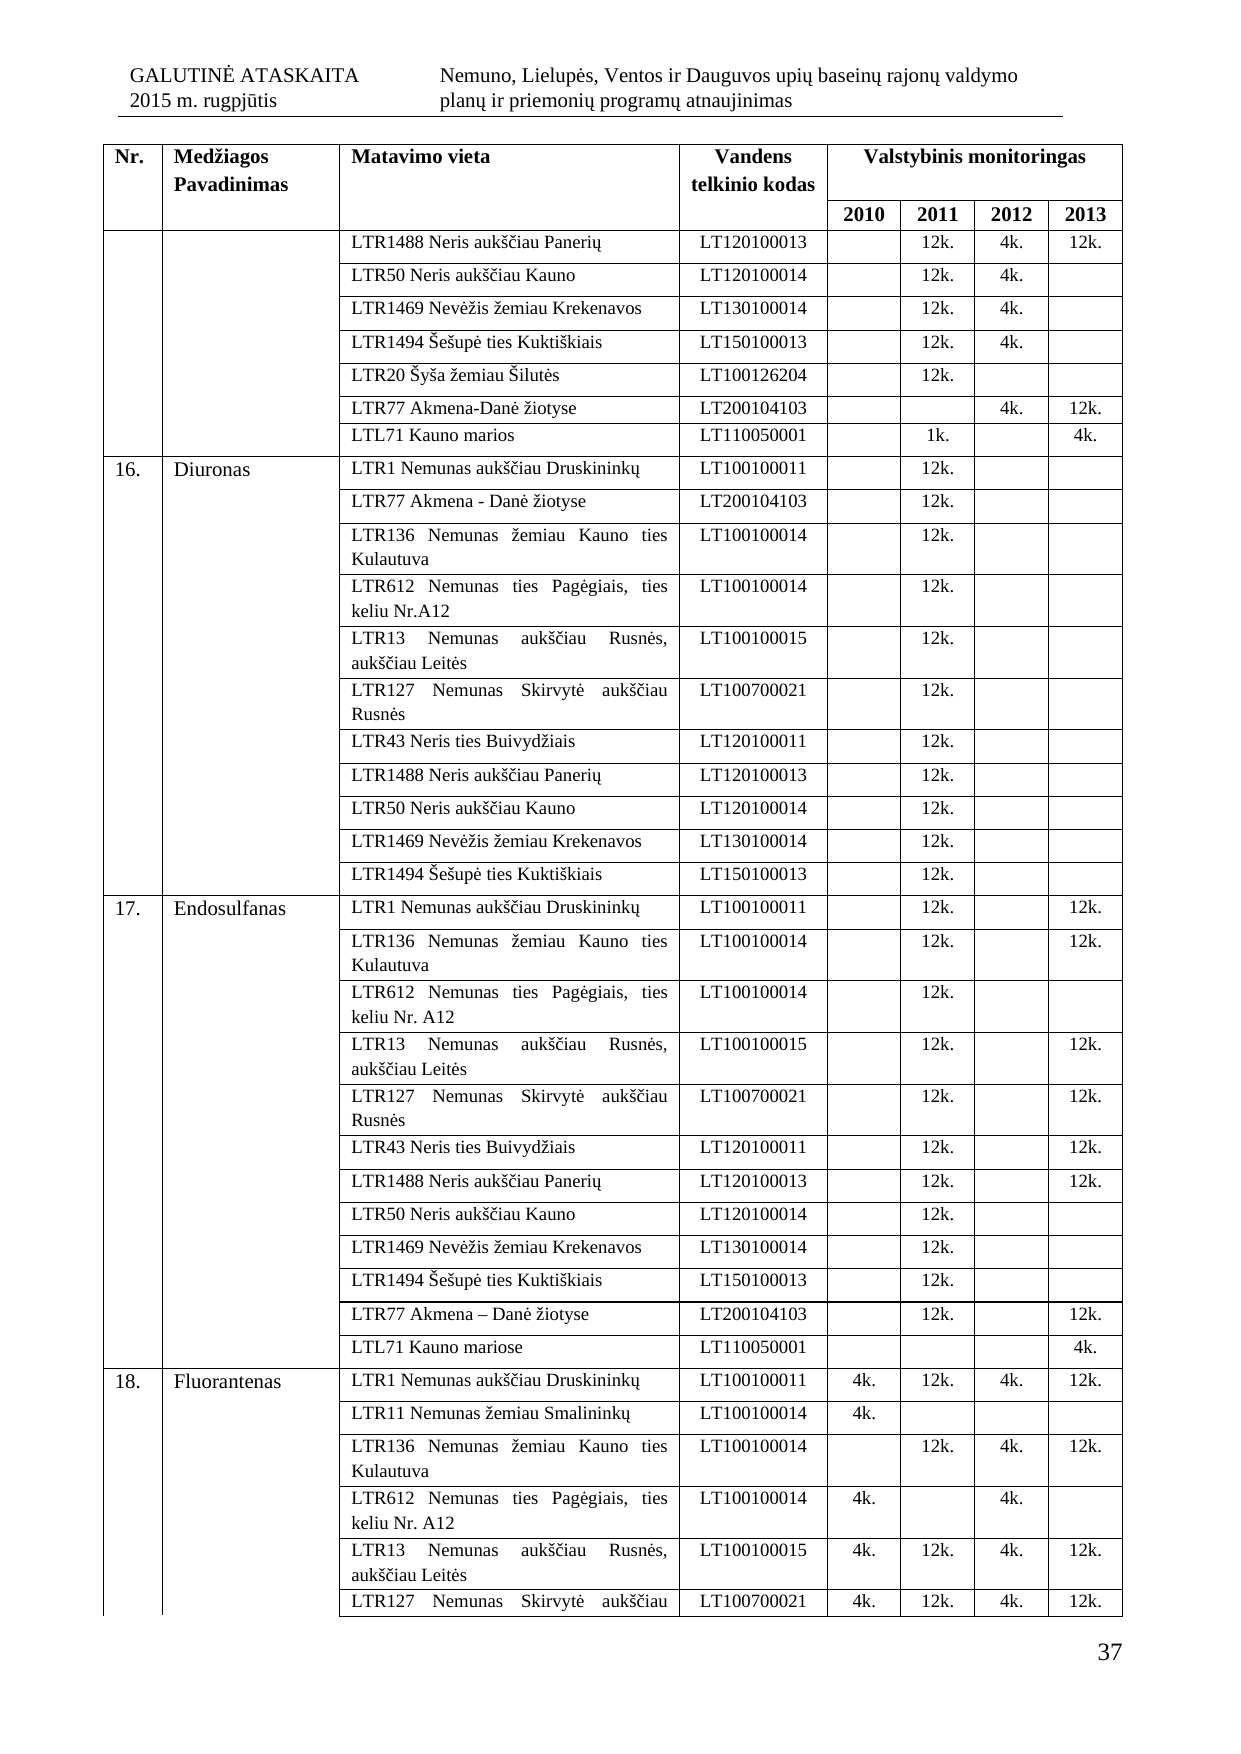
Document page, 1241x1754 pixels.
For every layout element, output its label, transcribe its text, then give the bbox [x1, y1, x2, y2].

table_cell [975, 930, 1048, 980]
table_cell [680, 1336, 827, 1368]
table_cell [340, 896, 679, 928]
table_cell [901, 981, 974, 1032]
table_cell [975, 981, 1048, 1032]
table_header Nr. [104, 145, 162, 230]
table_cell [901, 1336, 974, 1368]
table_cell 2010 [828, 201, 900, 230]
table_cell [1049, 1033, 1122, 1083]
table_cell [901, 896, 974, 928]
table_cell 2012 [975, 201, 1048, 230]
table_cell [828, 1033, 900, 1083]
table_cell 2013 [1049, 201, 1122, 230]
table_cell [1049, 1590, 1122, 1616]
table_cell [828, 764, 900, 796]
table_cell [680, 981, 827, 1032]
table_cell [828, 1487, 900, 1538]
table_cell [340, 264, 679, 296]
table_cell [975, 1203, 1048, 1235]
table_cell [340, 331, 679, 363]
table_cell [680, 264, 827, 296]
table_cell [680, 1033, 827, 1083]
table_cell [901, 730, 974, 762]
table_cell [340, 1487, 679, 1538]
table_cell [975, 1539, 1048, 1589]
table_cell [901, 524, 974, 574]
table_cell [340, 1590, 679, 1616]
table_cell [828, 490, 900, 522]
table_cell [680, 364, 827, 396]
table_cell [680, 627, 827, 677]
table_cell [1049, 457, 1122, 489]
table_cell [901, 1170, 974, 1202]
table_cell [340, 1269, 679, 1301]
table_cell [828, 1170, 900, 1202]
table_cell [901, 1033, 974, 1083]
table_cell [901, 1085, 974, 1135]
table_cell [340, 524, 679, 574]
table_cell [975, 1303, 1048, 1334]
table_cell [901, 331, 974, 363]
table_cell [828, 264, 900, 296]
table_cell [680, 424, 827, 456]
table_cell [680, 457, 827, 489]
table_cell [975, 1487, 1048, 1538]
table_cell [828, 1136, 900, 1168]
table_cell 2011 [901, 201, 974, 230]
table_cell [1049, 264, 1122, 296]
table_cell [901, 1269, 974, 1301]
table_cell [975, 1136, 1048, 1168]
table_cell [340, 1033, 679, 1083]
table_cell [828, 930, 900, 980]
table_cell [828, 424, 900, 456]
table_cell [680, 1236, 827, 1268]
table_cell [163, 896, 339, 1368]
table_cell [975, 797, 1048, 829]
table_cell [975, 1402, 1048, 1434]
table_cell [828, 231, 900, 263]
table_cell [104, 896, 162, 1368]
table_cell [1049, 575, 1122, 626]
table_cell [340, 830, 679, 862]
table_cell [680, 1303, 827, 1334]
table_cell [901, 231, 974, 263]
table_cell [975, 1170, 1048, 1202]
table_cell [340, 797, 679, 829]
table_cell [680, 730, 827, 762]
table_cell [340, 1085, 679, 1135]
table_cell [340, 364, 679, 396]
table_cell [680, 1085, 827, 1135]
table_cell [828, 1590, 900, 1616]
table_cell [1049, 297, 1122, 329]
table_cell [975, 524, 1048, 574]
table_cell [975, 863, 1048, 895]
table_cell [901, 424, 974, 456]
table_header Valstybinis monitoringas [828, 145, 1122, 200]
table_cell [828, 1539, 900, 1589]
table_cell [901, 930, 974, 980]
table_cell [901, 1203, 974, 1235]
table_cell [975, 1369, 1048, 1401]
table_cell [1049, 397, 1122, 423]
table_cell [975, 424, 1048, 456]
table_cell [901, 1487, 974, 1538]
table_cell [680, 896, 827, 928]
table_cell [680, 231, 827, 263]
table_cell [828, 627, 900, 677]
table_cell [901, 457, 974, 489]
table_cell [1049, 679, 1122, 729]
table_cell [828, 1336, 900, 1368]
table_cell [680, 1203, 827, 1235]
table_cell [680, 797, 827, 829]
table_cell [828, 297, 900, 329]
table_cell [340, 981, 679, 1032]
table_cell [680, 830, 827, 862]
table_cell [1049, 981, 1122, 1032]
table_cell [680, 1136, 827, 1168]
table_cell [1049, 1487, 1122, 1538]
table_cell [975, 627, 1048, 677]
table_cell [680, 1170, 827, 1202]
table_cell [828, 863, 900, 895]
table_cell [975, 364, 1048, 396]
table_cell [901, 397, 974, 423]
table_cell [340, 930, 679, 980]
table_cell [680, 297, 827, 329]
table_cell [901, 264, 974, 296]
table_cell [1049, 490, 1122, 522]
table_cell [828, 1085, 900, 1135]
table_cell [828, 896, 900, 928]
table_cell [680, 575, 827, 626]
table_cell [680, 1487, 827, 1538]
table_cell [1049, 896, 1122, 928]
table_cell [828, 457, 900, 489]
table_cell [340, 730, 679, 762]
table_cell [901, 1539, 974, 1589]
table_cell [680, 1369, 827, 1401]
table_cell [680, 200, 827, 230]
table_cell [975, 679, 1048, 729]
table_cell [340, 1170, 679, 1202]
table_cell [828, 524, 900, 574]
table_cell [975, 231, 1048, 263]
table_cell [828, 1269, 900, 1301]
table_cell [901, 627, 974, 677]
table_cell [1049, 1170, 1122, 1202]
table_header Medžiagos Pavadinimas [163, 145, 339, 230]
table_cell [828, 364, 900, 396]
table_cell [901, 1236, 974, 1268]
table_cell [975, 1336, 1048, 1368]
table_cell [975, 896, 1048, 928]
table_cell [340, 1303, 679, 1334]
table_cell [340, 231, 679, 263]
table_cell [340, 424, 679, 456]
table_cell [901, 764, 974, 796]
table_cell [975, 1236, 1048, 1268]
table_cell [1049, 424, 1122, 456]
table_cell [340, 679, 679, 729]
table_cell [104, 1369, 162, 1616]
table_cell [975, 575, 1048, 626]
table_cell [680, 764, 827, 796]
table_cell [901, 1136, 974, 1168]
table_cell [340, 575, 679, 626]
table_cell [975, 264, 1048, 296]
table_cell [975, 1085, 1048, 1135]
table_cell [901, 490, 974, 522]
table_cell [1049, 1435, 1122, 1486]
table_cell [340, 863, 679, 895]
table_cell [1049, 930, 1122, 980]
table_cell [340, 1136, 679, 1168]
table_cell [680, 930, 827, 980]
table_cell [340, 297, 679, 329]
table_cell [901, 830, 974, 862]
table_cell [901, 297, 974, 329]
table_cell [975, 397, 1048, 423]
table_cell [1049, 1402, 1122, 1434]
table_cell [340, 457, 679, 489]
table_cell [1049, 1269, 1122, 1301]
table_header Vandens telkinio kodas [680, 145, 827, 200]
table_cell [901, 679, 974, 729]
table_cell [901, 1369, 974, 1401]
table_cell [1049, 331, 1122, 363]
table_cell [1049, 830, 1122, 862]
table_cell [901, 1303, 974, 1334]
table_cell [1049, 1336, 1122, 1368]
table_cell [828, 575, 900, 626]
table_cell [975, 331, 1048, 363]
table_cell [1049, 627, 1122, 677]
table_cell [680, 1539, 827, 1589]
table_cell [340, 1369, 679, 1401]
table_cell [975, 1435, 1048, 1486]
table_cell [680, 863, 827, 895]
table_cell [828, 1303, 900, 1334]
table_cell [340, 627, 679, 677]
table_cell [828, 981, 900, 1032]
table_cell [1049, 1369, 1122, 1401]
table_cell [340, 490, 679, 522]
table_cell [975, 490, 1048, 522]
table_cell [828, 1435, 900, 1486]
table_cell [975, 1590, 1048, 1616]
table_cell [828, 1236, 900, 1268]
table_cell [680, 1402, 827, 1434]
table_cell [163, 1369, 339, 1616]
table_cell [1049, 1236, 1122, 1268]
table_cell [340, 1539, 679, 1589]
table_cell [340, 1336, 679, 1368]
table_header Matavimo vieta [340, 145, 679, 230]
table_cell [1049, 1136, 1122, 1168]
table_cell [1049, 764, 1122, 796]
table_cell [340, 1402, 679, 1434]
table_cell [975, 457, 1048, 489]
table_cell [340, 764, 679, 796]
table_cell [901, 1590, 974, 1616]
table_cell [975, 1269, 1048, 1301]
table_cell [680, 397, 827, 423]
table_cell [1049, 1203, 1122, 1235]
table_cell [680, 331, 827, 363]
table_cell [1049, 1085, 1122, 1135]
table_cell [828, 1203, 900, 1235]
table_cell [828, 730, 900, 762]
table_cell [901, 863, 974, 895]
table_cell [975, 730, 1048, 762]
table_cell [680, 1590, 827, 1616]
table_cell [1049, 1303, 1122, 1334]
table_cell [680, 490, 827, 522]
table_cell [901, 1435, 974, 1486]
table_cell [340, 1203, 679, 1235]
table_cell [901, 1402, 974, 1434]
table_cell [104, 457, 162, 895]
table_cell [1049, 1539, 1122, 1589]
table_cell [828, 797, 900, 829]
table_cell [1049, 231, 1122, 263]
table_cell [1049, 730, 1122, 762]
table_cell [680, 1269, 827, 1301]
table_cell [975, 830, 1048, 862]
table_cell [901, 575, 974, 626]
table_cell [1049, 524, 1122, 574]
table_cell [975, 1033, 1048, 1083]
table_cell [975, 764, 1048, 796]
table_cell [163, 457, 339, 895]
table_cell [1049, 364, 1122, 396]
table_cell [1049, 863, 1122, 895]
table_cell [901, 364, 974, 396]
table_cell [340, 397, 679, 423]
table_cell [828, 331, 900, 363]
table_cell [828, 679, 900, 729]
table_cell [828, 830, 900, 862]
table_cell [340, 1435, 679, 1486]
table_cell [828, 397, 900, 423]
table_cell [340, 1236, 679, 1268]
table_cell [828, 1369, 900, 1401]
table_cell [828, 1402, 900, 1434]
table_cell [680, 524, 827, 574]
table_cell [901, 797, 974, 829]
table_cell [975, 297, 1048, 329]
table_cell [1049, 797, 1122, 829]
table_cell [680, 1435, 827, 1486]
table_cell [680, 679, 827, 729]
